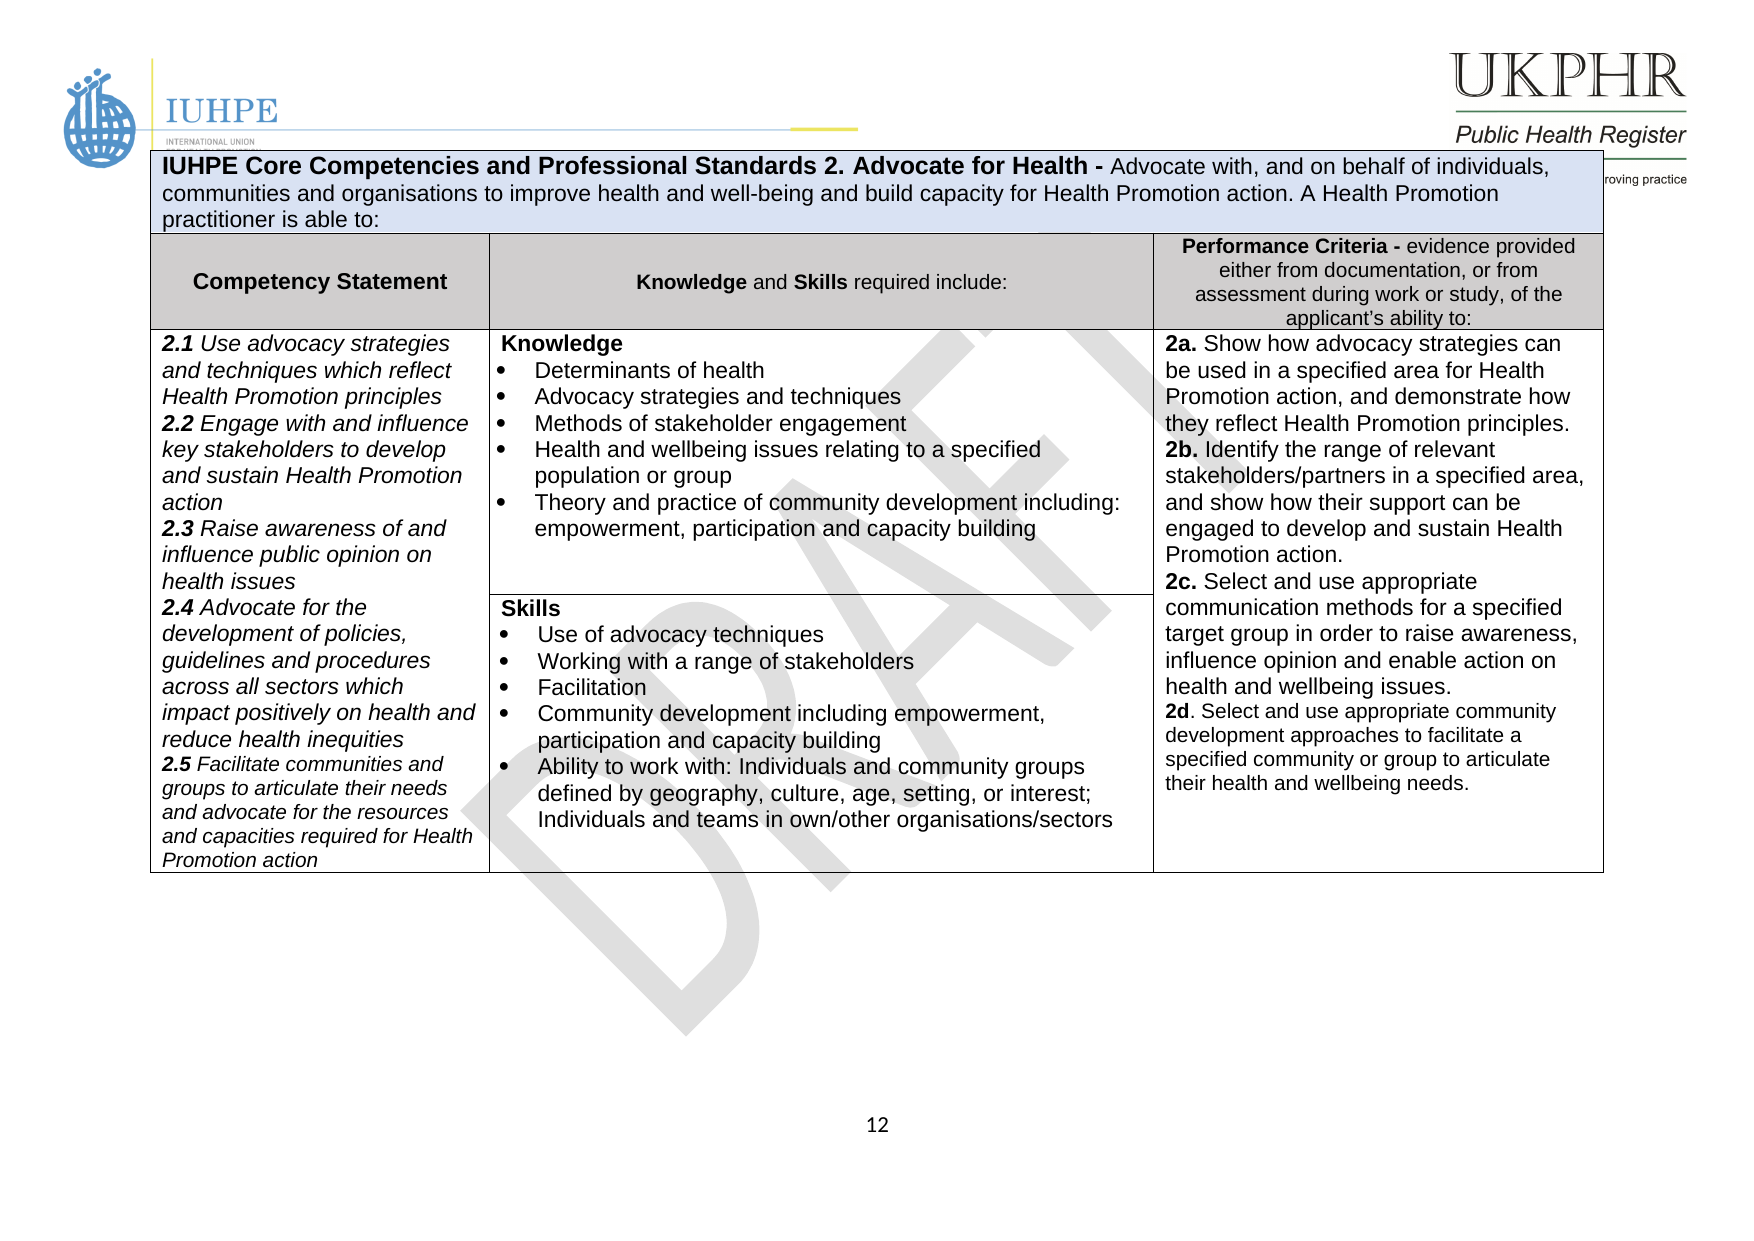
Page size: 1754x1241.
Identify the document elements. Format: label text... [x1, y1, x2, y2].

table_cell Skills Use of advocacy techniques Working with a range of stakeholders Facilitation Community development including empowerment, participation and capacity building Ability to work with: Individuals and community groups defined by geography, culture, age, setting, or interest; Individuals and teams in own/other organisations/sectors [490, 595, 1153, 872]
table_cell Competency Statement [151, 234, 489, 329]
table_cell Performance Criteria - evidence provided either from documentation, or from assessment during work or study, of the applicant’s ability to: [1154, 234, 1603, 329]
table_cell 2a. Show how advocacy strategies can be used in a specified area for Health Promotion action, and demonstrate how they reflect Health Promotion principles. 2b. Identify the range of relevant stakeholders/partners in a specified area, and show how their support can be engaged to develop and sustain Health Promotion action. 2c. Select and use appropriate communication methods for a specified target group in order to raise awareness, influence opinion and enable action on health and wellbeing issues. 2d. Select and use appropriate community development approaches to facilitate a specified community or group to articulate their health and wellbeing needs. [1154, 330, 1603, 872]
table_cell 2.1 Use advocacy strategies and techniques which reflect Health Promotion principles 2.2 Engage with and influence key stakeholders to develop and sustain Health Promotion action 2.3 Raise awareness of and influence public opinion on health issues 2.4 Advocate for the development of policies, guidelines and procedures across all sectors which impact positively on health and reduce health inequities 2.5 Facilitate communities and groups to articulate their needs and advocate for the resources and capacities required for Health Promotion action [151, 330, 489, 872]
picture [1449, 53, 1687, 186]
table_header IUHPE Core Competencies and Professional Standards 2. Advocate for Health - Advocate with, and on behalf of individuals, communities and organisations to improve health and well-being and build capacity for Health Promotion action. A Health Promotion practitioner is able to: [151, 151, 1603, 232]
table_cell Knowledge and Skills required include: [490, 234, 1153, 329]
table_cell Knowledge Determinants of health Advocacy strategies and techniques Methods of stakeholder engagement Health and wellbeing issues relating to a specified population or group Theory and practice of community development including: empowerment, participation and capacity building [490, 330, 1153, 594]
